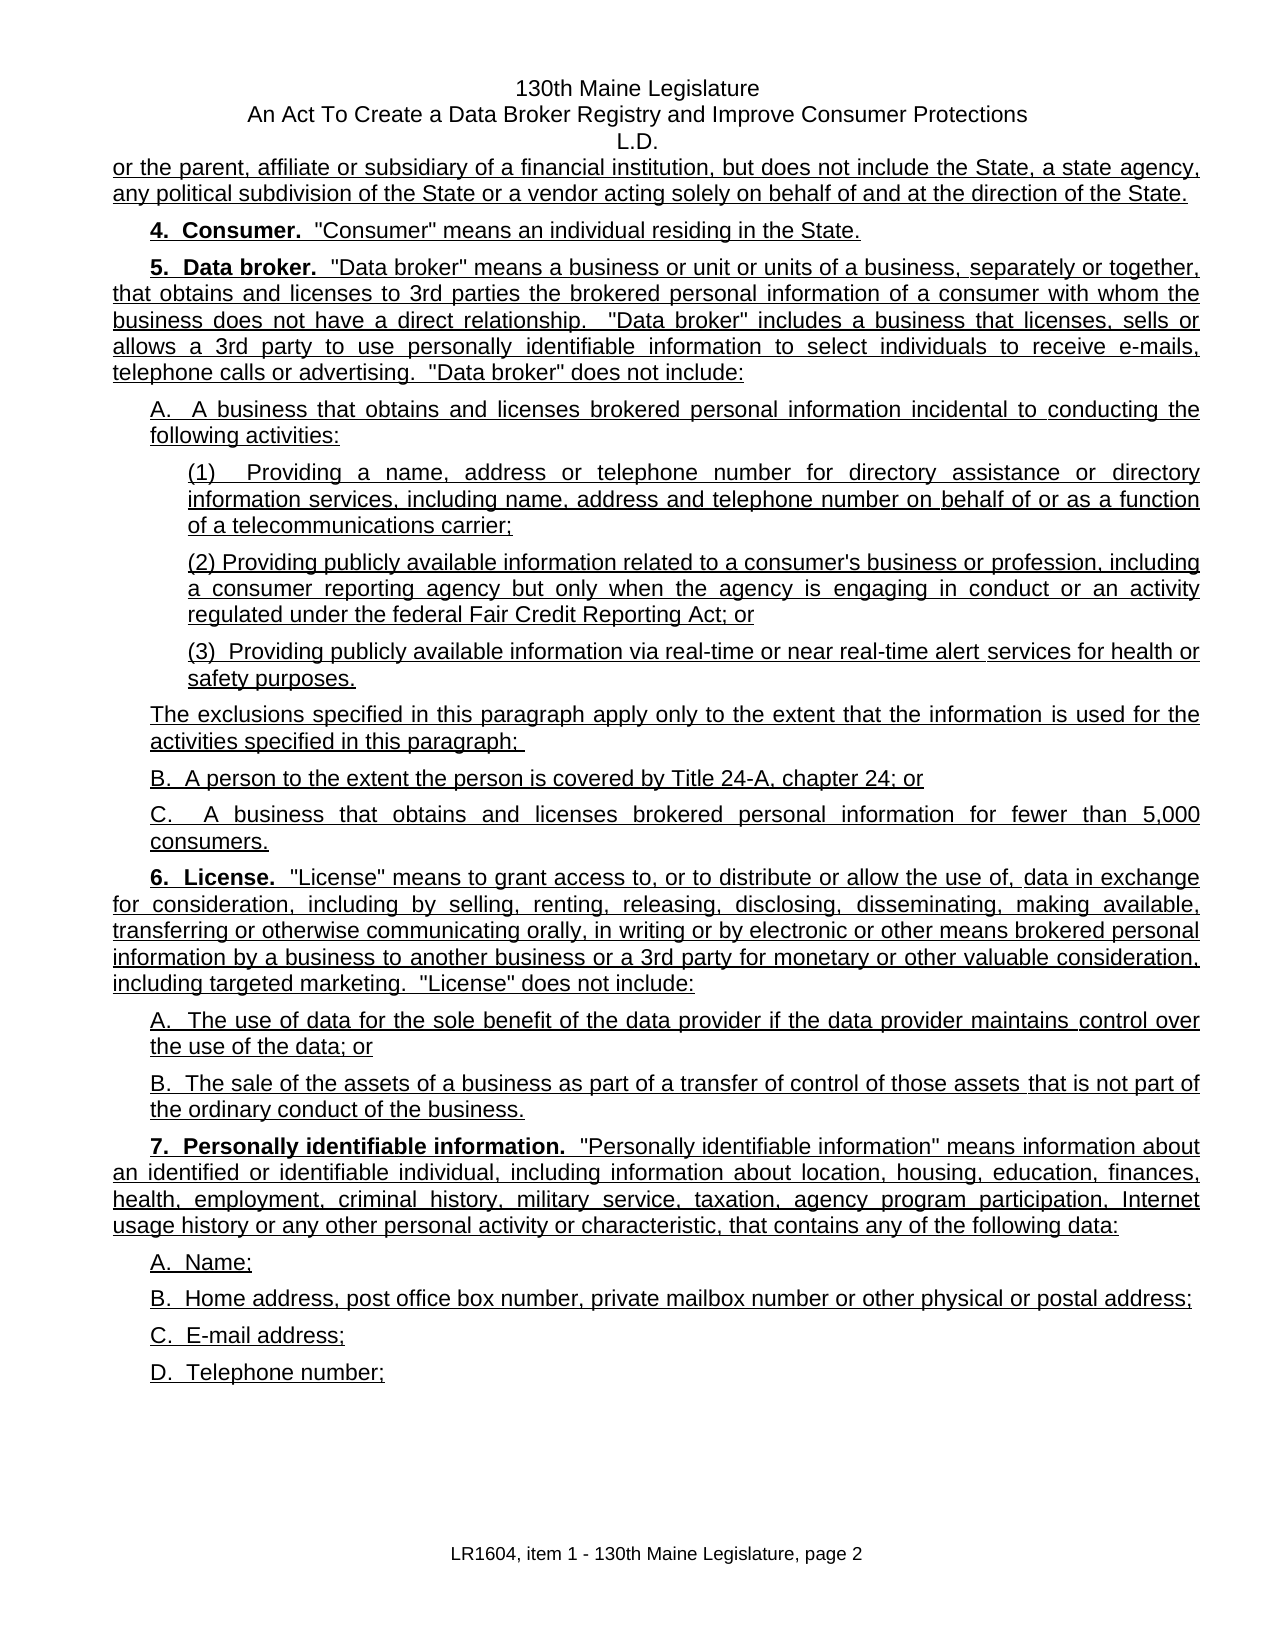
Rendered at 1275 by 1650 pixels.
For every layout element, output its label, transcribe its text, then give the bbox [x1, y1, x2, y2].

text 7. Personally identifiable information. "Personally identifiable information" means information about an identified or identifiable individual, including information about location, housing, education, finances, health, employment, criminal history, military service, taxation, agency program participation, Internet usage history or any other personal activity or characteristic, that contains any of the following data: [112, 1183, 1200, 1208]
text A. A business that obtains and licenses brokered personal information incidental to conducting the following activities: [150, 396, 1200, 419]
text C. E-mail address; [150, 1322, 1200, 1348]
text B. Home address, post office box number, private mailbox number or other physical or postal address; [150, 1285, 1200, 1312]
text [112, 154, 1200, 177]
text 6. License. "License" means to grant access to, or to distribute or allow the use of, data in exchange for consideration, including by selling, renting, releasing, disclosing, disseminating, making available, transferring or otherwise communicating orally, in writing or by electronic or other means brokered personal information by a business to another business or a 3rd party for monetary or other valuable consideration, including targeted marketing. "License" does not include: [112, 967, 1200, 996]
text (1) Providing a name, address or telephone number for directory assistance or directory information services, including name, address and telephone number on behalf of or as a function of a telecommunications carrier; [187, 483, 1200, 538]
text 5. Data broker. "Data broker" means a business or unit or units of a business, separately or together, that obtains and licenses to 3rd parties the brokered personal information of a consumer with whom the business does not have a direct relationship. "Data broker" includes a business that licenses, sells or allows a 3rd party to use personally identifiable information to select individuals to receive e-mails, telephone calls or advertising. "Data broker" does not include: [112, 357, 1200, 386]
text A. Name; [150, 1249, 1200, 1275]
text (2) Providing publicly available information related to a consumer's business or profession, including a consumer reporting agency but only when the agency is engaging in conduct or an activity regulated under the federal Fair Credit Reporting Act; or [187, 572, 1200, 598]
text The exclusions specified in this paragraph apply only to the extent that the information is used for the activities specified in this paragraph; [150, 701, 1200, 724]
text 6. License. "License" means to grant access to, or to distribute or allow the use of, data in exchange for consideration, including by selling, renting, releasing, disclosing, disseminating, making available, transferring or otherwise communicating orally, in writing or by electronic or other means brokered personal information by a business to another business or a 3rd party for monetary or other valuable consideration, including targeted marketing. "License" does not include: [112, 864, 1200, 914]
text C. A business that obtains and licenses brokered personal information for fewer than 5,000 consumers. [150, 801, 1200, 824]
text 5. Data broker. "Data broker" means a business or unit or units of a business, separately or together, that obtains and licenses to 3rd parties the brokered personal information of a consumer with whom the business does not have a direct relationship. "Data broker" includes a business that licenses, sells or allows a 3rd party to use personally identifiable information to select individuals to receive e-mails, telephone calls or advertising. "Data broker" does not include: [112, 254, 1200, 303]
text A. The use of data for the sole benefit of the data provider if the data provider maintains control over the use of the data; or [150, 1007, 1200, 1029]
text D. Telephone number; [150, 1359, 1200, 1385]
text (2) Providing publicly available information related to a consumer's business or profession, including a consumer reporting agency but only when the agency is engaging in conduct or an activity regulated under the federal Fair Credit Reporting Act; or [187, 549, 1200, 571]
text (1) Providing a name, address or telephone number for directory assistance or directory information services, including name, address and telephone number on behalf of or as a function of a telecommunications carrier; [187, 459, 1200, 482]
text A. The use of data for the sole benefit of the data provider if the data provider maintains control over the use of the data; or [150, 1030, 1200, 1059]
text B. The sale of the assets of a business as part of a transfer of control of those assets that is not part of the ordinary conduct of the business. [150, 1070, 1200, 1122]
text B. A person to the extent the person is covered by Title 24-A, chapter 24; or [150, 764, 1200, 791]
text A. A business that obtains and licenses brokered personal information incidental to conducting the following activities: [150, 420, 1200, 449]
text 7. Personally identifiable information. "Personally identifiable information" means information about an identified or identifiable individual, including information about location, housing, education, finances, health, employment, criminal history, military service, taxation, agency program participation, Internet usage history or any other personal activity or characteristic, that contains any of the following data: [112, 1209, 1200, 1238]
text The exclusions specified in this paragraph apply only to the extent that the information is used for the activities specified in this paragraph; [150, 725, 1200, 754]
text 7. Personally identifiable information. "Personally identifiable information" means information about an identified or identifiable individual, including information about location, housing, education, finances, health, employment, criminal history, military service, taxation, agency program participation, Internet usage history or any other personal activity or characteristic, that contains any of the following data: [112, 1133, 1200, 1182]
text (2) Providing publicly available information related to a consumer's business or profession, including a consumer reporting agency but only when the agency is engaging in conduct or an activity regulated under the federal Fair Credit Reporting Act; or [187, 599, 1200, 628]
text C. A business that obtains and licenses brokered personal information for fewer than 5,000 consumers. [150, 825, 1200, 854]
text 4. Consumer. "Consumer" means an individual residing in the State. [112, 217, 1200, 243]
text (3) Providing publicly available information via real-time or near real-time alert services for health or safety purposes. [187, 638, 1200, 691]
